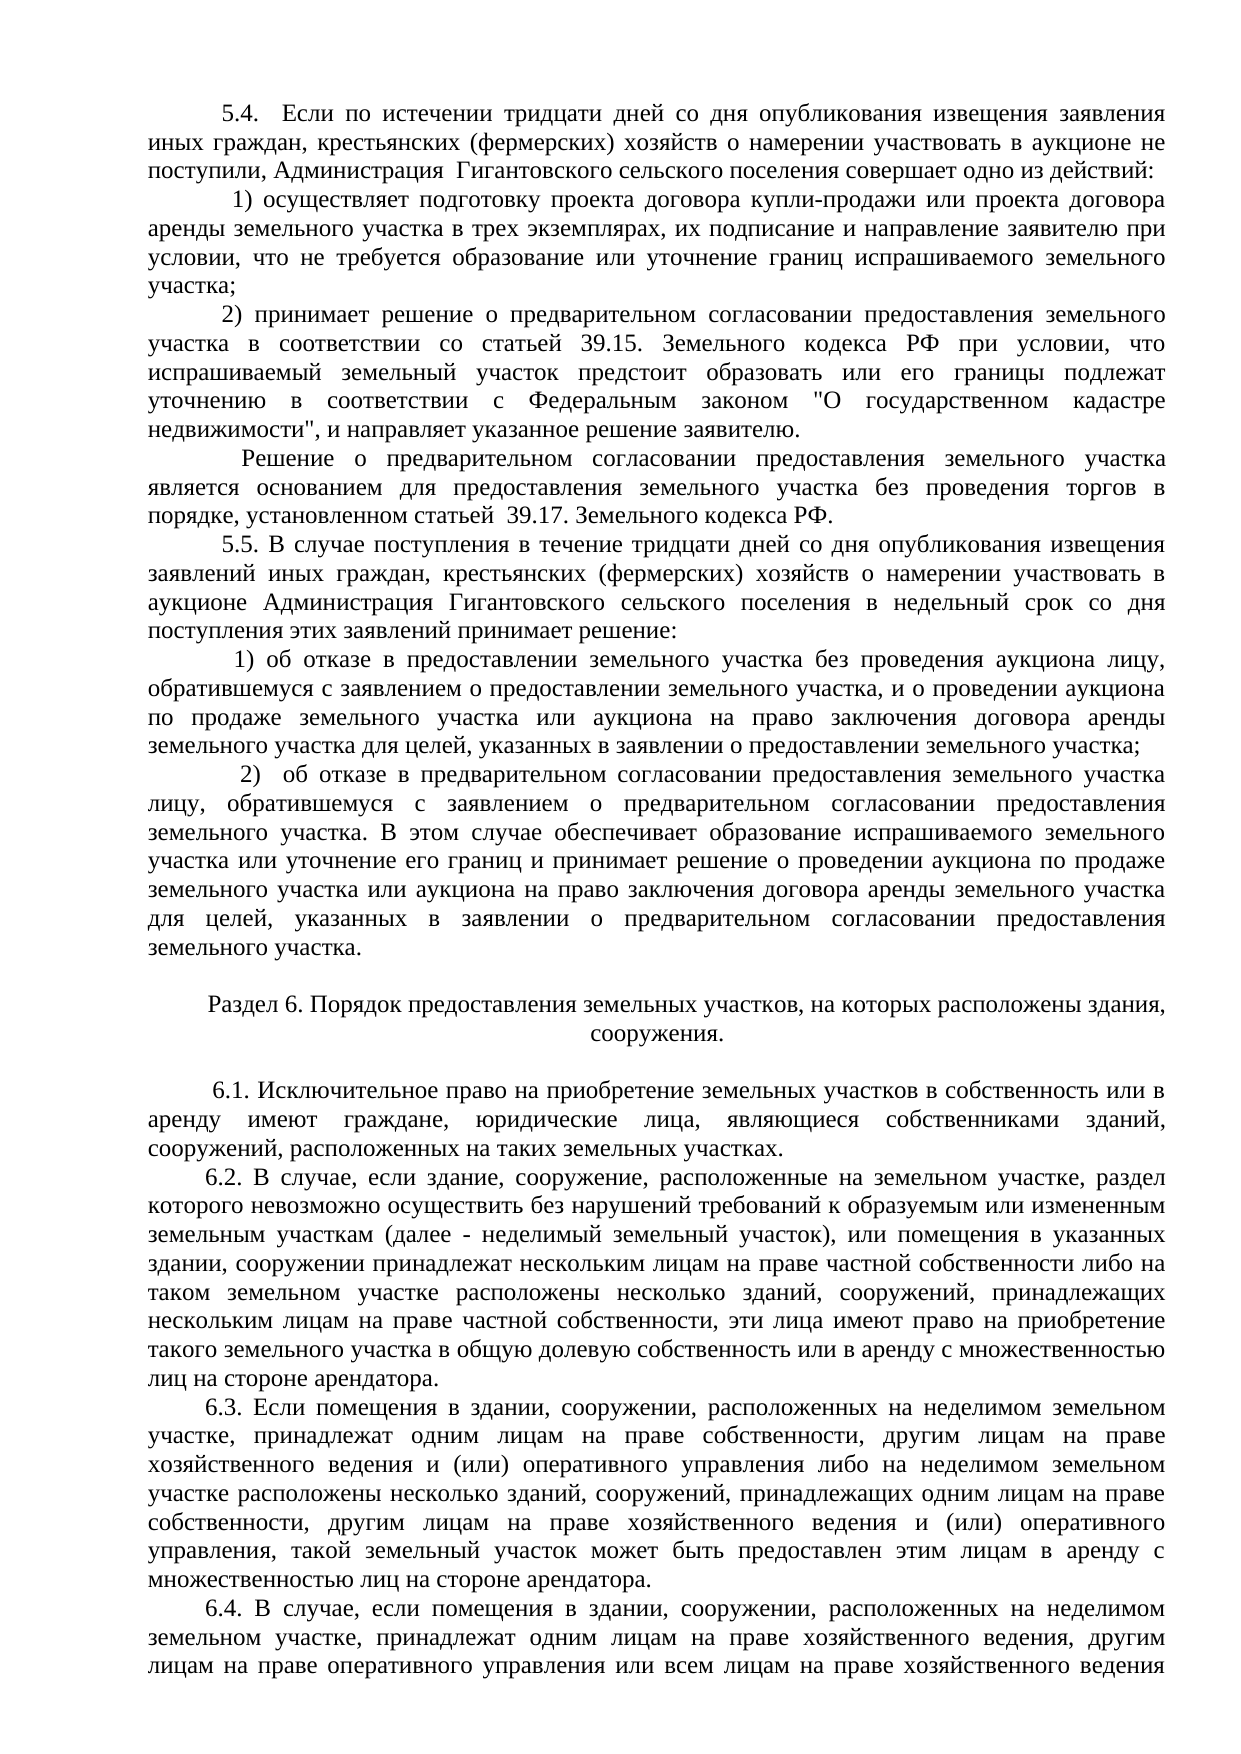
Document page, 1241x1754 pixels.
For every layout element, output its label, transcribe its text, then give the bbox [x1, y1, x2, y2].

text 2) принимает решение о предварительном согласовании предоставления земельного участка в соответствии со статьей 39.15. Земельного кодекса РФ при условии, что испрашиваемый земельный участок предстоит образовать или его границы подлежат уточнению в соответствии с Федеральным законом "О государственном кадастре недвижимости", и направляет указанное решение заявителю. [148, 299, 1167, 443]
text 6.1. Исключительное право на приобретение земельных участков в собственность или в аренду имеют граждане, юридические лица, являющиеся собственниками зданий, сооружений, расположенных на таких земельных участках. [148, 1075, 1167, 1162]
text 6.2. В случае, если здание, сооружение, расположенные на земельном участке, раздел которого невозможно осуществить без нарушений требований к образуемым или измененным земельным участкам (далее - неделимый земельный участок), или помещения в указанных здании, сооружении принадлежат нескольким лицам на праве частной собственности либо на таком земельном участке расположены несколько зданий, сооружений, принадлежащих нескольким лицам на праве частной собственности, эти лица имеют право на приобретение такого земельного участка в общую долевую собственность или в аренду с множественностью лиц на стороне арендатора. [148, 1162, 1167, 1392]
text Решение о предварительном согласовании предоставления земельного участка является основанием для предоставления земельного участка без проведения торгов в порядке, установленном статьей 39.17. Земельного кодекса РФ. [148, 443, 1167, 529]
text 6.3. Если помещения в здании, сооружении, расположенных на неделимом земельном участке, принадлежат одним лицам на праве собственности, другим лицам на праве хозяйственного ведения и (или) оперативного управления либо на неделимом земельном участке расположены несколько зданий, сооружений, принадлежащих одним лицам на праве собственности, другим лицам на праве хозяйственного ведения и (или) оперативного управления, такой земельный участок может быть предоставлен этим лицам в аренду с множественностью лиц на стороне арендатора. [148, 1392, 1167, 1593]
text 1) осуществляет подготовку проекта договора купли-продажи или проекта договора аренды земельного участка в трех экземплярах, их подписание и направление заявителю при условии, что не требуется образование или уточнение границ испрашиваемого земельного участка; [148, 184, 1167, 299]
text 1) об отказе в предоставлении земельного участка без проведения аукциона лицу, обратившемуся с заявлением о предоставлении земельного участка, и о проведении аукциона по продаже земельного участка или аукциона на право заключения договора аренды земельного участка для целей, указанных в заявлении о предоставлении земельного участка; [148, 644, 1167, 759]
text 5.4. Если по истечении тридцати дней со дня опубликования извещения заявления иных граждан, крестьянских (фермерских) хозяйств о намерении участвовать в аукционе не поступили, Администрация Гигантовского сельского поселения совершает одно из действий: [148, 98, 1167, 184]
text 2) об отказе в предварительном согласовании предоставления земельного участка лицу, обратившемуся с заявлением о предварительном согласовании предоставления земельного участка. В этом случае обеспечивает образование испрашиваемого земельного участка или уточнение его границ и принимает решение о проведении аукциона по продаже земельного участка или аукциона на право заключения договора аренды земельного участка для целей, указанных в заявлении о предварительном согласовании предоставления земельного участка. [148, 759, 1167, 960]
text 5.5. В случае поступления в течение тридцати дней со дня опубликования извещения заявлений иных граждан, крестьянских (фермерских) хозяйств о намерении участвовать в аукционе Администрация Гигантовского сельского поселения в недельный срок со дня поступления этих заявлений принимает решение: [148, 529, 1167, 644]
text Раздел 6. Порядок предоставления земельных участков, на которых расположены здания, сооружения. [148, 989, 1167, 1047]
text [148, 1593, 1167, 1679]
